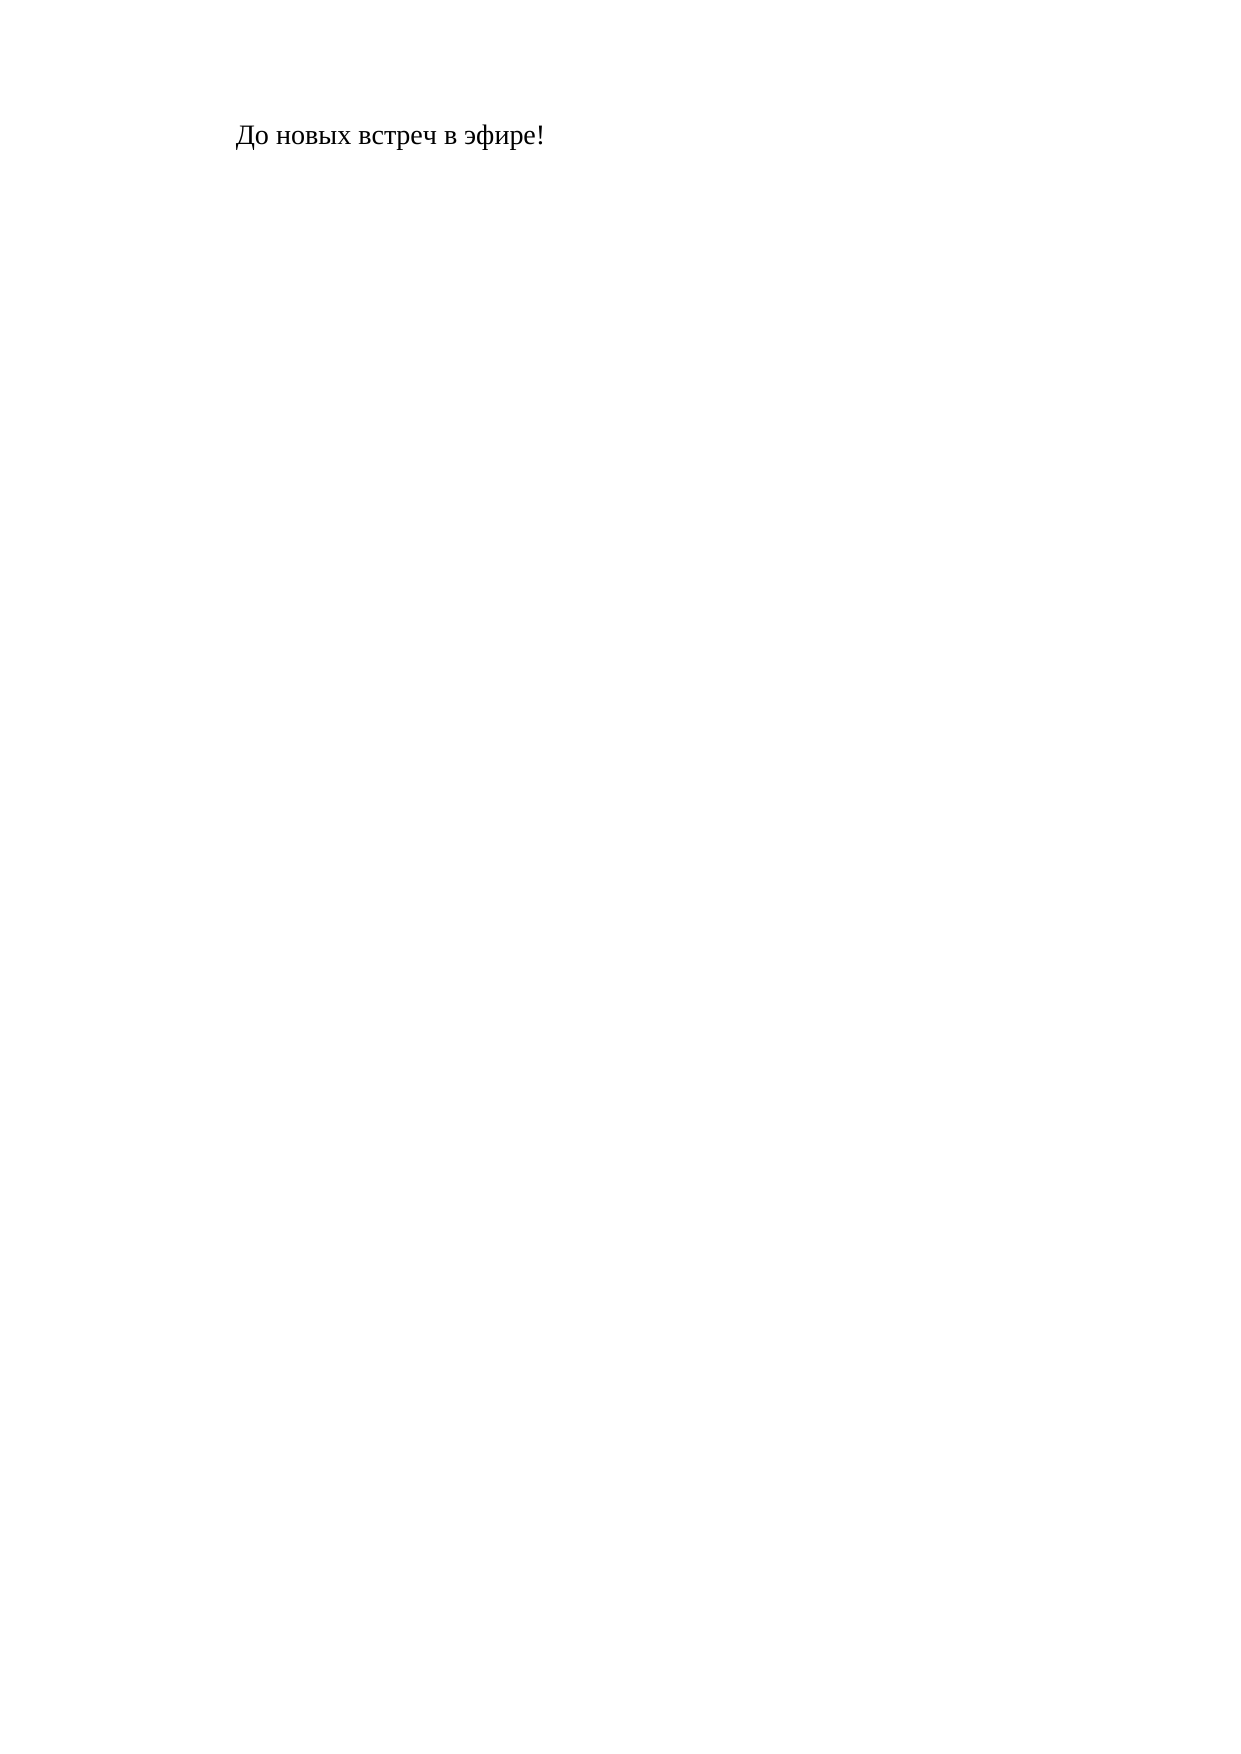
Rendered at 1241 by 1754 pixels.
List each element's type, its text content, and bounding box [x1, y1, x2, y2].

text До новых встреч в эфире! [177, 118, 1152, 151]
